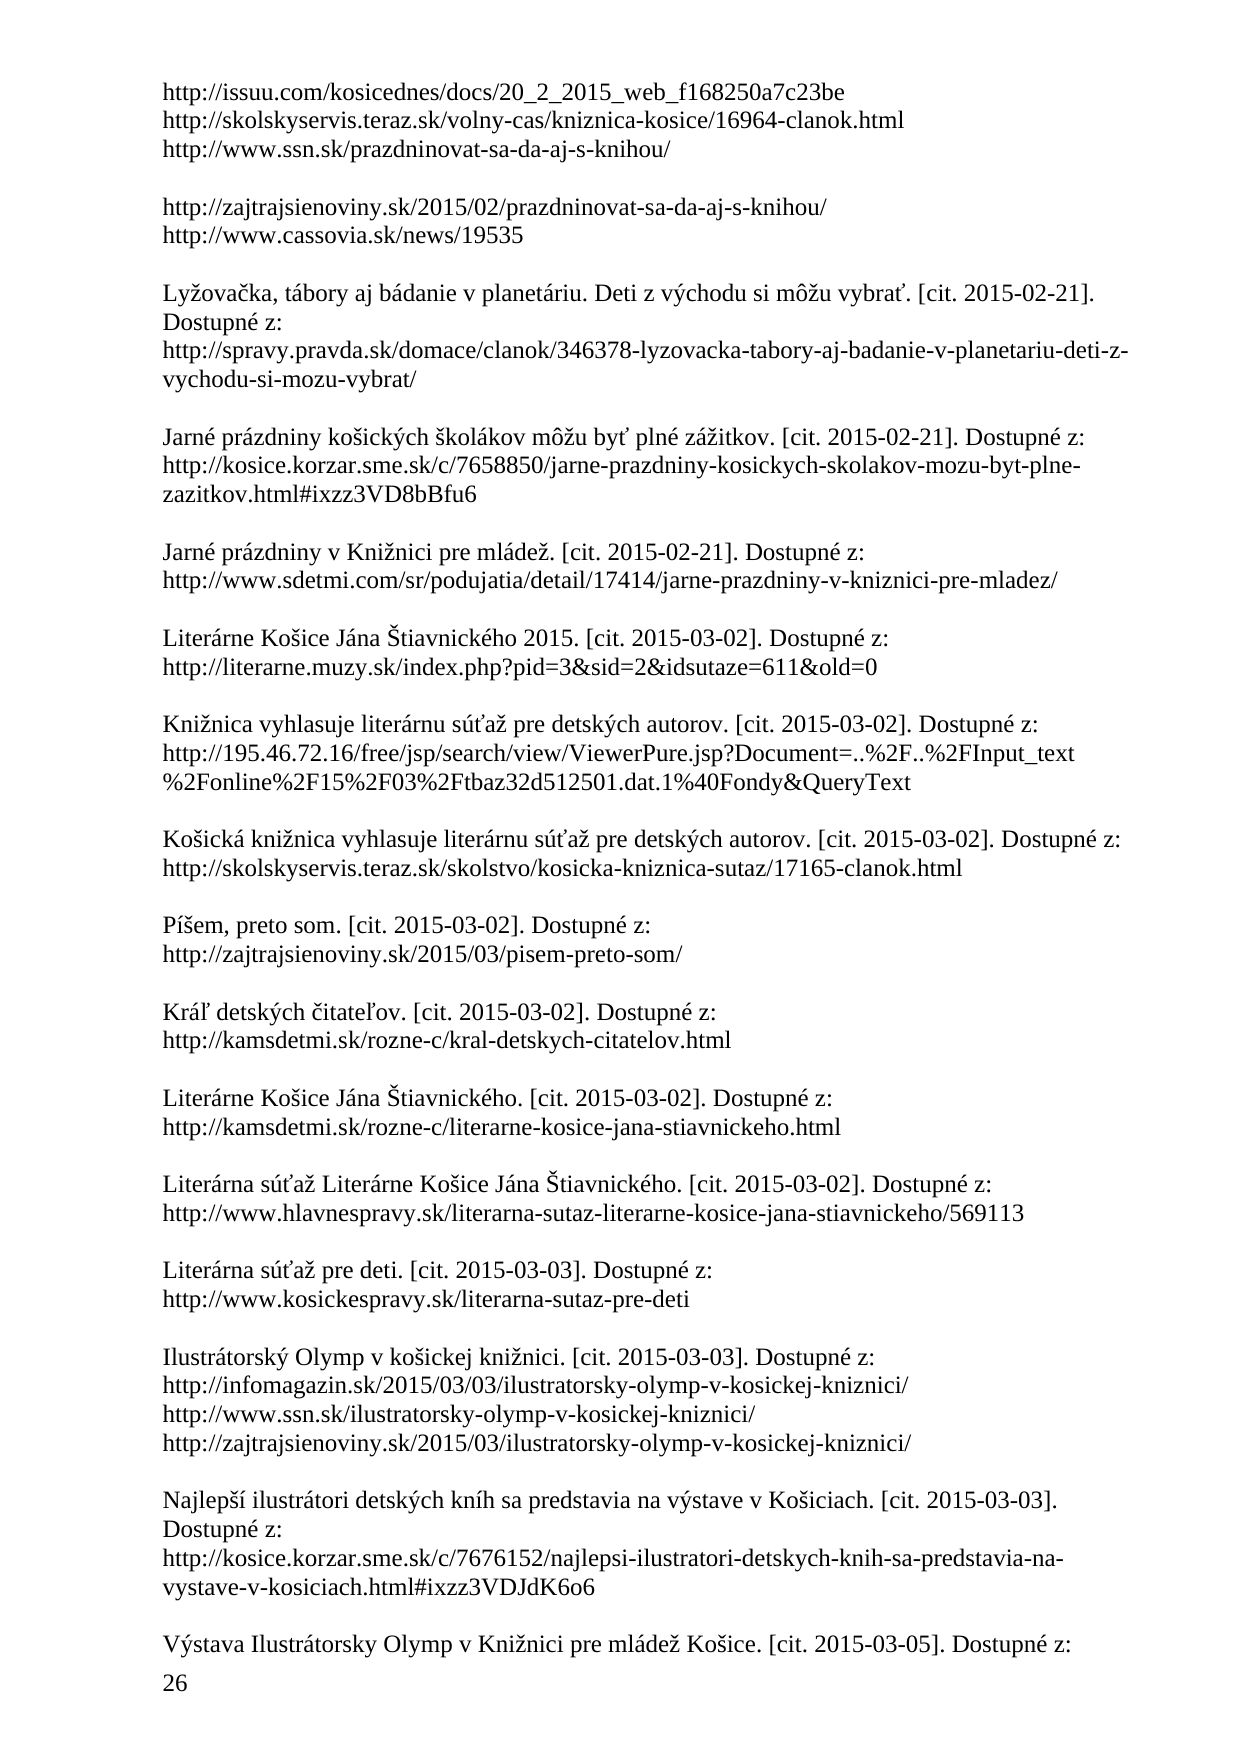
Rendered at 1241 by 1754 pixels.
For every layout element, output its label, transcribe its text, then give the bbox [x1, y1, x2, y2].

text Lyžovačka, tábory aj bádanie v planetáriu. Deti z východu si môžu vybrať. [cit. 2015-02-21]. Dostupné z: [162, 278, 1137, 336]
text http://www.cassovia.sk/news/19535 [162, 221, 1137, 249]
text Ilustrátorský Olymp v košickej knižnici. [cit. 2015-03-03]. Dostupné z: [162, 1342, 1137, 1371]
text http://zajtrajsienoviny.sk/2015/02/prazdninovat-sa-da-aj-s-knihou/ [162, 192, 1137, 221]
text Košická knižnica vyhlasuje literárnu súťaž pre detských autorov. [cit. 2015-03-02]. Dostupné z: [162, 824, 1137, 853]
text Jarné prázdniny košických školákov môžu byť plné zážitkov. [cit. 2015-02-21]. Dostupné z: [162, 422, 1137, 451]
text Kráľ detských čitateľov. [cit. 2015-03-02]. Dostupné z: [162, 997, 1137, 1026]
text Literárna súťaž pre deti. [cit. 2015-03-03]. Dostupné z: [162, 1256, 1137, 1284]
text Literárna súťaž Literárne Košice Jána Štiavnického. [cit. 2015-03-02]. Dostupné z: [162, 1169, 1137, 1198]
text http://zajtrajsienoviny.sk/2015/03/pisem-preto-som/ [162, 939, 1137, 968]
text Výstava Ilustrátorsky Olymp v Knižnici pre mládež Košice. [cit. 2015-03-05]. Dostupné z: [162, 1629, 1137, 1658]
text http://kosice.korzar.sme.sk/c/7676152/najlepsi-ilustratori-detskych-knih-sa-predstavia-na-vystave-v-kosiciach.html#ixzz3VDJdK6o6 [162, 1543, 1137, 1601]
text Jarné prázdniny v Knižnici pre mládež. [cit. 2015-02-21]. Dostupné z: [162, 537, 1137, 566]
text http://spravy.pravda.sk/domace/clanok/346378-lyzovacka-tabory-aj-badanie-v-planetariu-deti-z-vychodu-si-mozu-vybrat/ [162, 336, 1137, 393]
text http://www.sdetmi.com/sr/podujatia/detail/17414/jarne-prazdniny-v-kniznici-pre-mladez/ [162, 566, 1137, 594]
text http://195.46.72.16/free/jsp/search/view/ViewerPure.jsp?Document=..%2F..%2FInput_text%2Fonline%2F15%2F03%2Ftbaz32d512501.dat.1%40Fondy&QueryText [162, 738, 1137, 796]
text http://kamsdetmi.sk/rozne-c/literarne-kosice-jana-stiavnickeho.html [162, 1112, 1137, 1141]
text http://kamsdetmi.sk/rozne-c/kral-detskych-citatelov.html [162, 1026, 1137, 1054]
text Píšem, preto som. [cit. 2015-03-02]. Dostupné z: [162, 911, 1137, 939]
text Knižnica vyhlasuje literárnu súťaž pre detských autorov. [cit. 2015-03-02]. Dostupné z: [162, 709, 1137, 738]
text Literárne Košice Jána Štiavnického 2015. [cit. 2015-03-02]. Dostupné z: [162, 623, 1137, 652]
text http://www.ssn.sk/ilustratorsky-olymp-v-kosickej-kniznici/ [162, 1399, 1137, 1428]
text http://skolskyservis.teraz.sk/skolstvo/kosicka-kniznica-sutaz/17165-clanok.html [162, 853, 1137, 882]
text http://infomagazin.sk/2015/03/03/ilustratorsky-olymp-v-kosickej-kniznici/ [162, 1371, 1137, 1399]
text http://kosice.korzar.sme.sk/c/7658850/jarne-prazdniny-kosickych-skolakov-mozu-byt-plne-zazitkov.html#ixzz3VD8bBfu6 [162, 451, 1137, 508]
text Najlepší ilustrátori detských kníh sa predstavia na výstave v Košiciach. [cit. 2015-03-03]. Dostupné z: [162, 1486, 1137, 1543]
text http://literarne.muzy.sk/index.php?pid=3&sid=2&idsutaze=611&old=0 [162, 652, 1137, 681]
text http://www.ssn.sk/prazdninovat-sa-da-aj-s-knihou/ [162, 134, 1137, 163]
text http://www.hlavnespravy.sk/literarna-sutaz-literarne-kosice-jana-stiavnickeho/569113 [162, 1198, 1137, 1227]
text http://issuu.com/kosicednes/docs/20_2_2015_web_f168250a7c23be [162, 77, 1137, 106]
text Literárne Košice Jána Štiavnického. [cit. 2015-03-02]. Dostupné z: [162, 1083, 1137, 1112]
text http://www.kosickespravy.sk/literarna-sutaz-pre-deti [162, 1284, 1137, 1313]
text http://skolskyservis.teraz.sk/volny-cas/kniznica-kosice/16964-clanok.html [162, 106, 1137, 134]
text http://zajtrajsienoviny.sk/2015/03/ilustratorsky-olymp-v-kosickej-kniznici/ [162, 1428, 1137, 1457]
